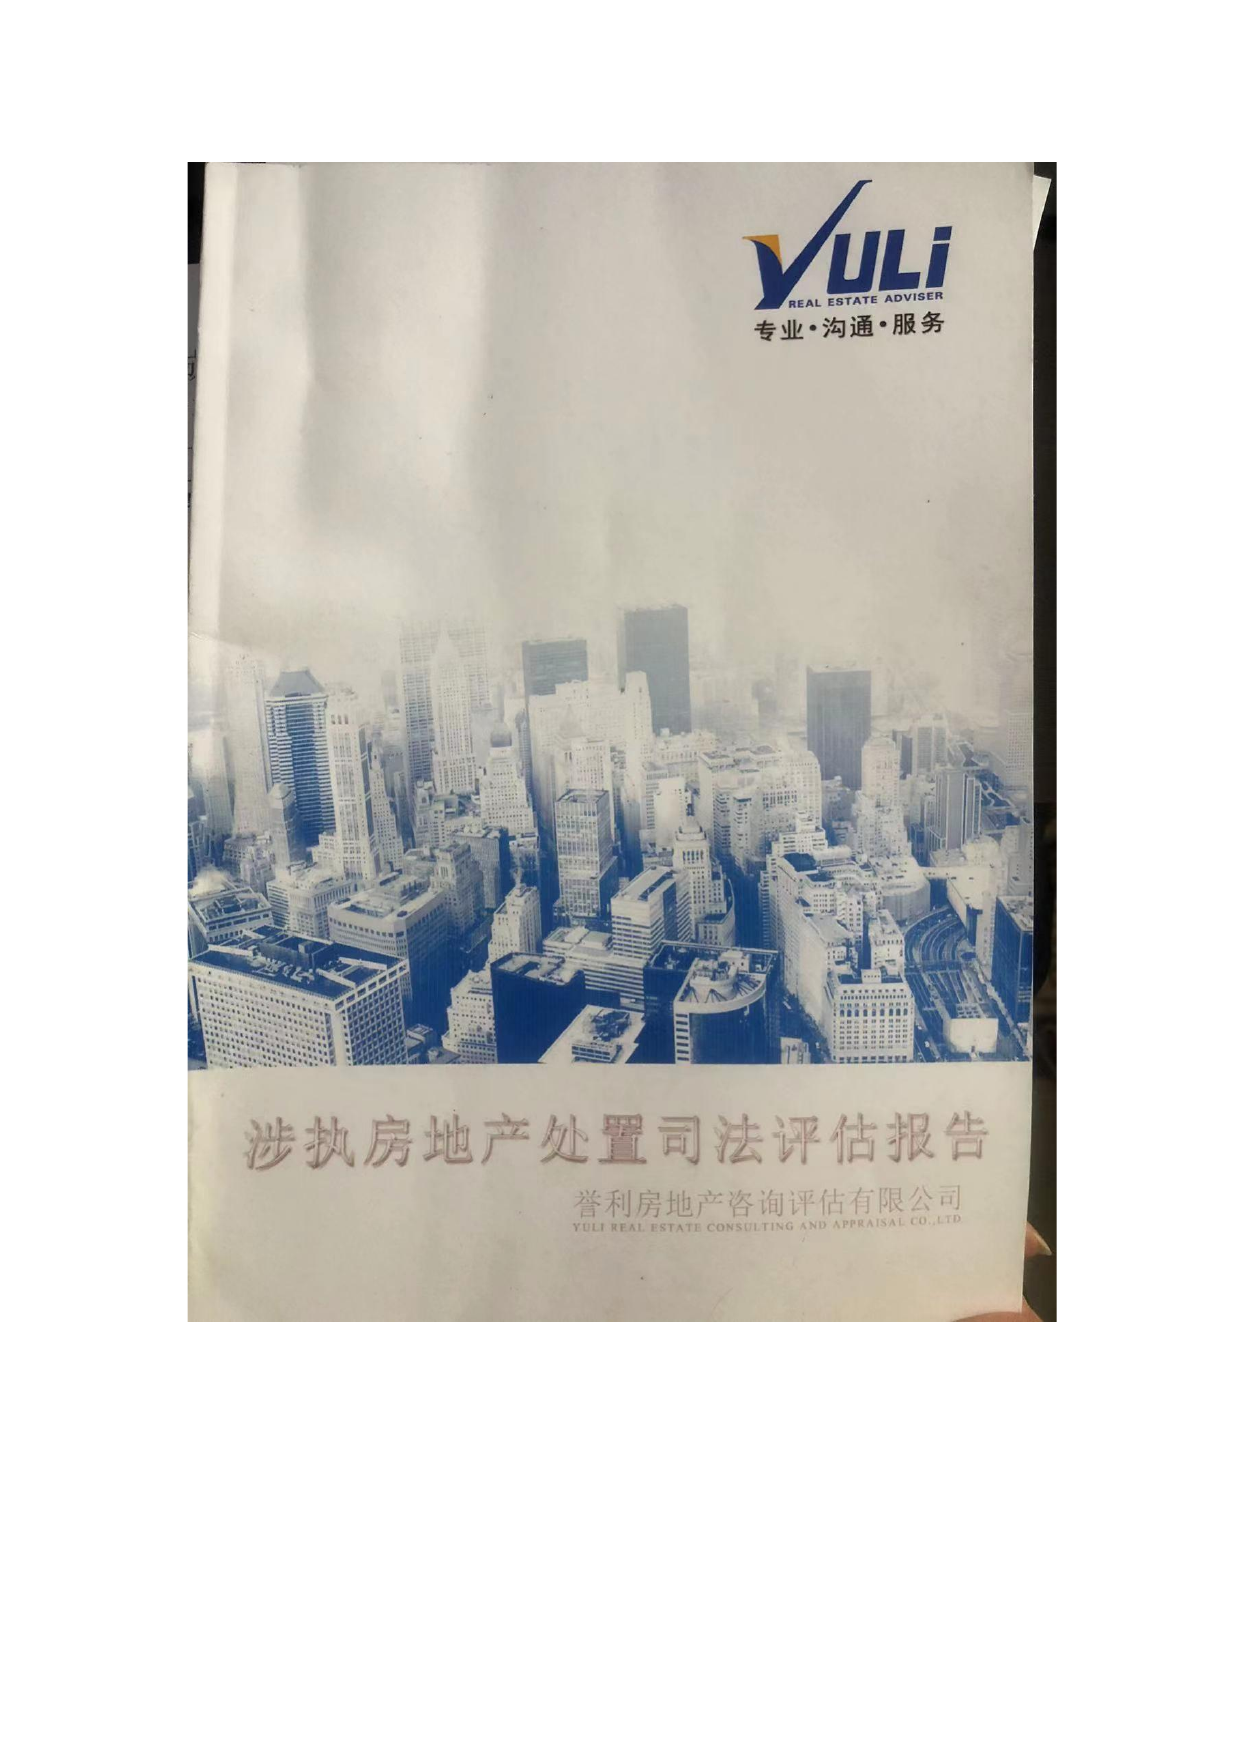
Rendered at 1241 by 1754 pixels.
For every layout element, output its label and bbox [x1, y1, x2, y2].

picture [187, 162, 1057, 1322]
